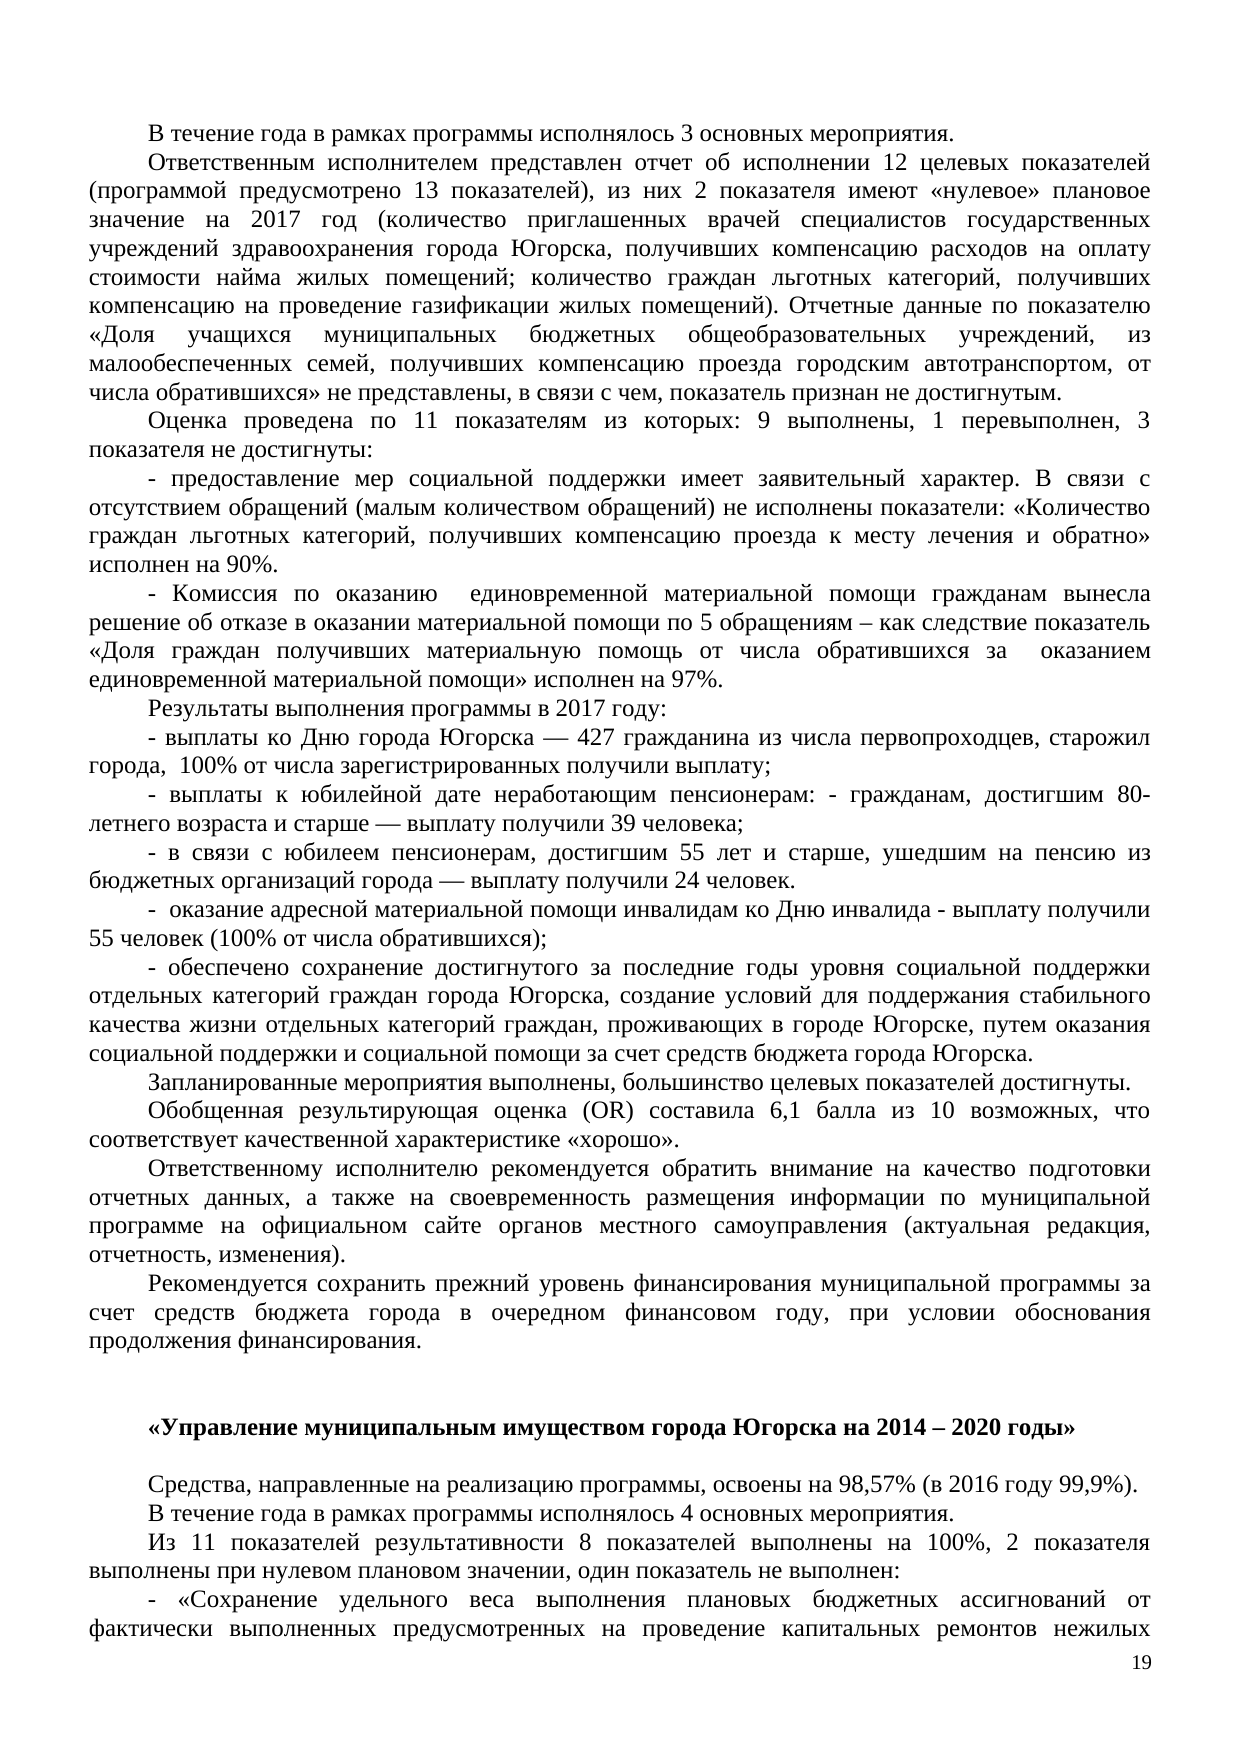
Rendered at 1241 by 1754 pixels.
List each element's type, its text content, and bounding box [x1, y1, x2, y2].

text - обеспечено сохранение достигнутого за последние годы уровня социальной поддержки отдельных категорий граждан города Югорска, создание условий для поддержания стабильного качества жизни отдельных категорий граждан, проживающих в городе Югорске, путем оказания социальной поддержки и социальной помощи за счет средств бюджета города Югорска. [89, 952, 1152, 1067]
text - оказание адресной материальной помощи инвалидам ко Дню инвалида - выплату получили 55 человек (100% от числа обратившихся); [89, 894, 1152, 952]
text Ответственным исполнителем представлен отчет об исполнении 12 целевых показателей (программой предусмотрено 13 показателей), из них 2 показателя имеют «нулевое» плановое значение на 2017 год (количество приглашенных врачей специалистов государственных учреждений здравоохранения города Югорска, получивших компенсацию расходов на оплату стоимости найма жилых помещений; количество граждан льготных категорий, получивших компенсацию на проведение газификации жилых помещений). Отчетные данные по показателю «Доля учащихся муниципальных бюджетных общеобразовательных учреждений, из малообеспеченных семей, получивших компенсацию проезда городским автотранспортом, от числа обратившихся» не представлены, в связи с чем, показатель признан не достигнутым. [89, 147, 1152, 406]
text - выплаты ко Дню города Югорска — 427 гражданина из числа первопроходцев, старожил города, 100% от числа зарегистрированных получили выплату; [89, 722, 1152, 779]
text В течение года в рамках программы исполнялось 3 основных мероприятия. [89, 118, 1152, 147]
text Ответственному исполнителю рекомендуется обратить внимание на качество подготовки отчетных данных, а также на своевременность размещения информации по муниципальной программе на официальном сайте органов местного самоуправления (актуальная редакция, отчетность, изменения). [89, 1153, 1152, 1268]
text «Управление муниципальным имуществом города Югорска на 2014 – 2020 годы» [89, 1412, 1152, 1441]
text - выплаты к юбилейной дате неработающим пенсионерам: - гражданам, достигшим 80-летнего возраста и старше — выплату получили 39 человека; [89, 779, 1152, 837]
text Из 11 показателей результативности 8 показателей выполнены на 100%, 2 показателя выполнены при нулевом плановом значении, один показатель не выполнен: [89, 1527, 1152, 1584]
text - Комиссия по оказанию единовременной материальной помощи гражданам вынесла решение об отказе в оказании материальной помощи по 5 обращениям – как следствие показатель «Доля граждан получивших материальную помощь от числа обратившихся за оказанием единовременной материальной помощи» исполнен на 97%. [89, 578, 1152, 693]
text Запланированные мероприятия выполнены, большинство целевых показателей достигнуты. [89, 1067, 1152, 1096]
text В течение года в рамках программы исполнялось 4 основных мероприятия. [89, 1498, 1152, 1527]
text - предоставление мер социальной поддержки имеет заявительный характер. В связи с отсутствием обращений (малым количеством обращений) не исполнены показатели: «Количество граждан льготных категорий, получивших компенсацию проезда к месту лечения и обратно» исполнен на 90%. [89, 463, 1152, 578]
text Рекомендуется сохранить прежний уровень финансирования муниципальной программы за счет средств бюджета города в очередном финансовом году, при условии обоснования продолжения финансирования. [89, 1268, 1152, 1354]
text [89, 1584, 1152, 1642]
text Средства, направленные на реализацию программы, освоены на 98,57% (в 2016 году 99,9%). [89, 1469, 1152, 1498]
text Результаты выполнения программы в 2017 году: [89, 693, 1152, 722]
text Обобщенная результирующая оценка (OR) составила 6,1 балла из 10 возможных, что соответствует качественной характеристике «хорошо». [89, 1096, 1152, 1153]
text - в связи с юбилеем пенсионерам, достигшим 55 лет и старше, ушедшим на пенсию из бюджетных организаций города — выплату получили 24 человек. [89, 837, 1152, 894]
text Оценка проведена по 11 показателям из которых: 9 выполнены, 1 перевыполнен, 3 показателя не достигнуты: [89, 406, 1152, 463]
